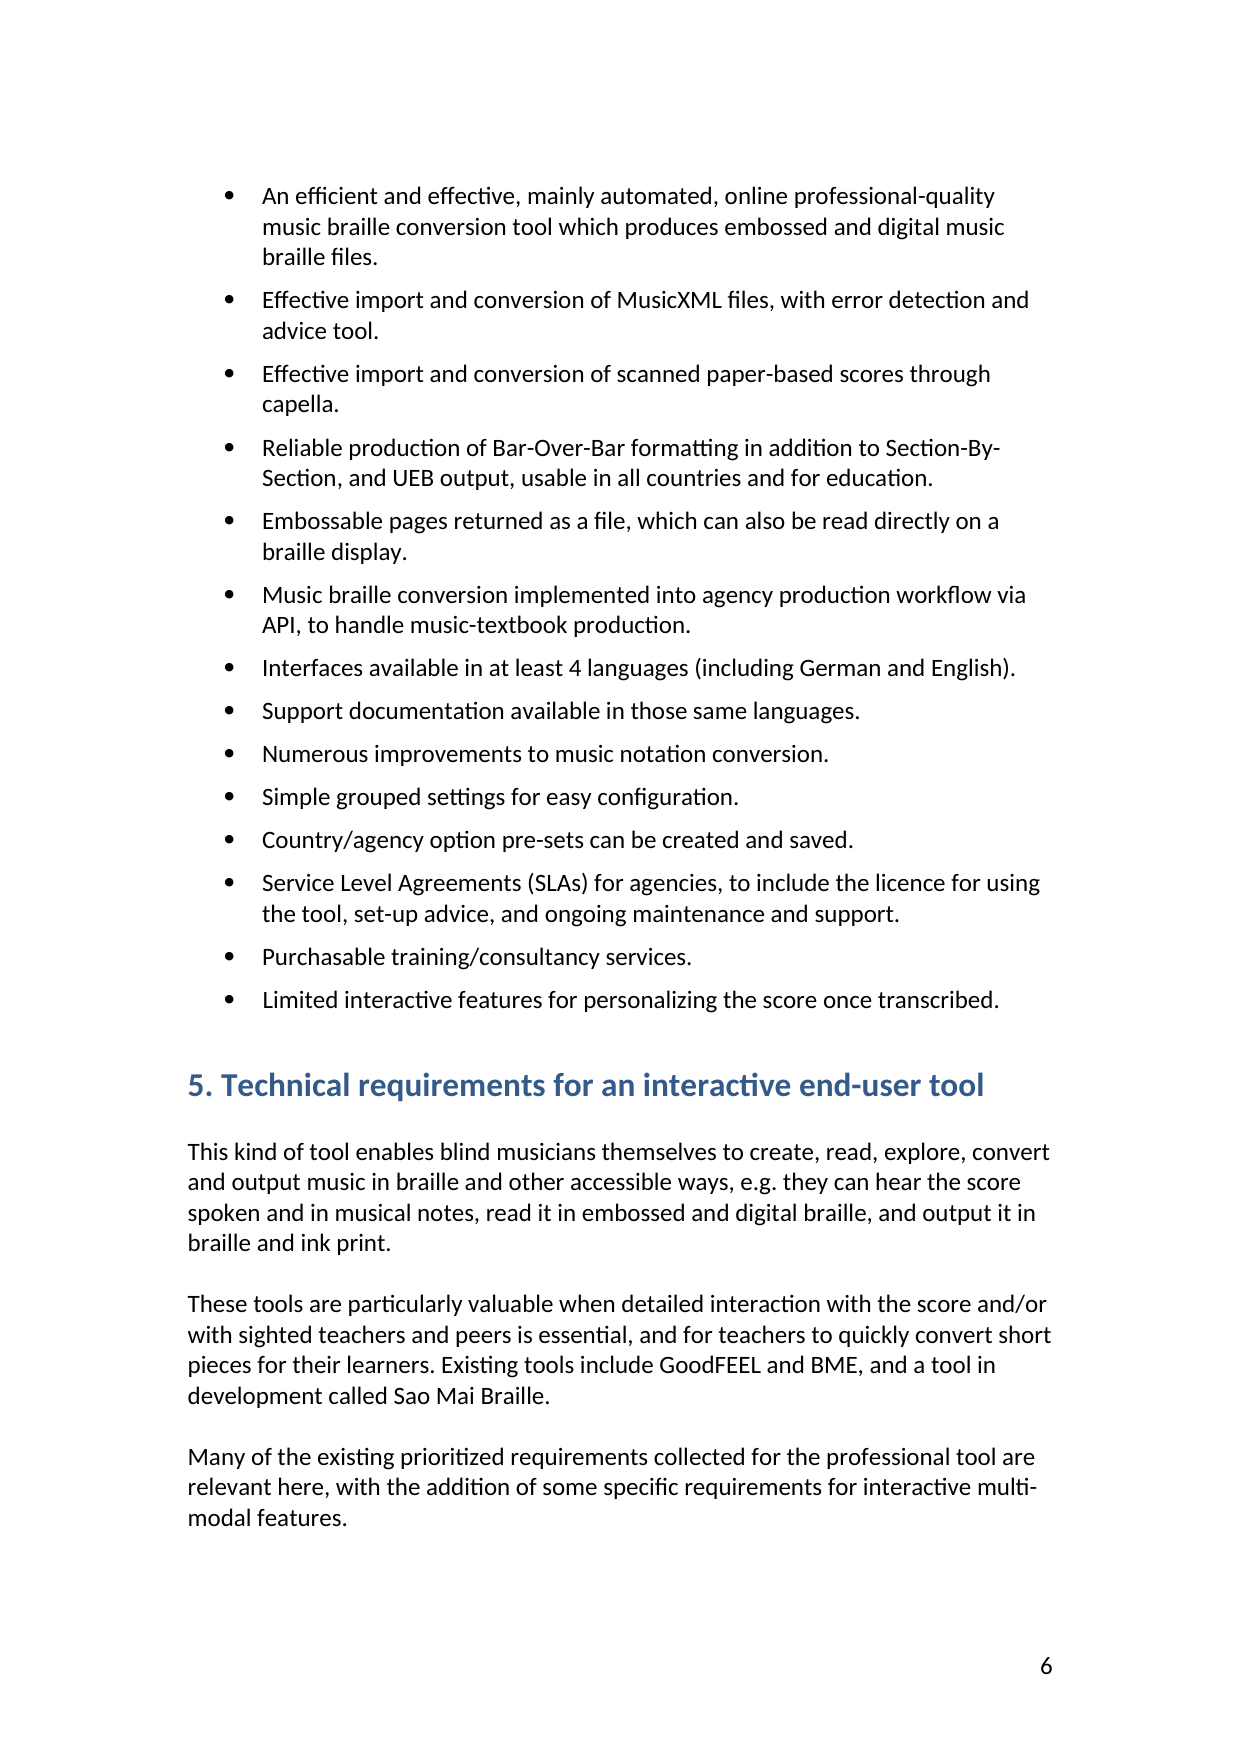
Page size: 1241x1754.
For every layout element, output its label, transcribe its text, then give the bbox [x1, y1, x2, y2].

list Support documentation available in those same languages. [225, 695, 1053, 726]
list An efficient and effective, mainly automated, online professional-quality music braille conversion tool which produces embossed and digital music braille files. [225, 181, 1053, 272]
list Numerous improvements to music notation conversion. [225, 738, 1053, 769]
list Simple grouped settings for easy configuration. [225, 781, 1053, 812]
text Many of the existing prioritized requirements collected for the professional tool are relevant here, with the addition of some specific requirements for interactive multi-modal features. [187, 1441, 1053, 1532]
list Service Level Agreements (SLAs) for agencies, to include the licence for using the tool, set-up advice, and ongoing maintenance and support. [225, 867, 1053, 928]
list Interfaces available in at least 4 languages (including German and English). [225, 652, 1053, 683]
text This kind of tool enables blind musicians themselves to create, read, explore, convert and output music in braille and other accessible ways, e.g. they can hear the score spoken and in musical notes, read it in embossed and digital braille, and output it in braille and ink print. [187, 1136, 1053, 1258]
list Effective import and conversion of MusicXML files, with error detection and advice tool. [225, 284, 1053, 346]
list Effective import and conversion of scanned paper-based scores through capella. [225, 358, 1053, 419]
list Reliable production of Bar-Over-Bar formatting in addition to Section-By-Section, and UEB output, usable in all countries and for education. [225, 432, 1053, 493]
list Purchasable training/consultancy services. [225, 941, 1053, 971]
text These tools are particularly valuable when detailed interaction with the score and/or with sighted teachers and peers is essential, and for teachers to quickly convert short pieces for their learners. Existing tools include GoodFEEL and BME, and a tool in development called Sao Mai Braille. [187, 1288, 1053, 1410]
list Limited interactive features for personalizing the score once transcribed. [225, 984, 1053, 1014]
list Music braille conversion implemented into agency production workflow via API, to handle music-textbook production. [225, 579, 1053, 640]
list Embossable pages returned as a file, which can also be read directly on a braille display. [225, 505, 1053, 566]
subtitle 5. Technical requirements for an interactive end-user tool [187, 1064, 1053, 1105]
list Country/agency option pre-sets can be created and saved. [225, 824, 1053, 855]
